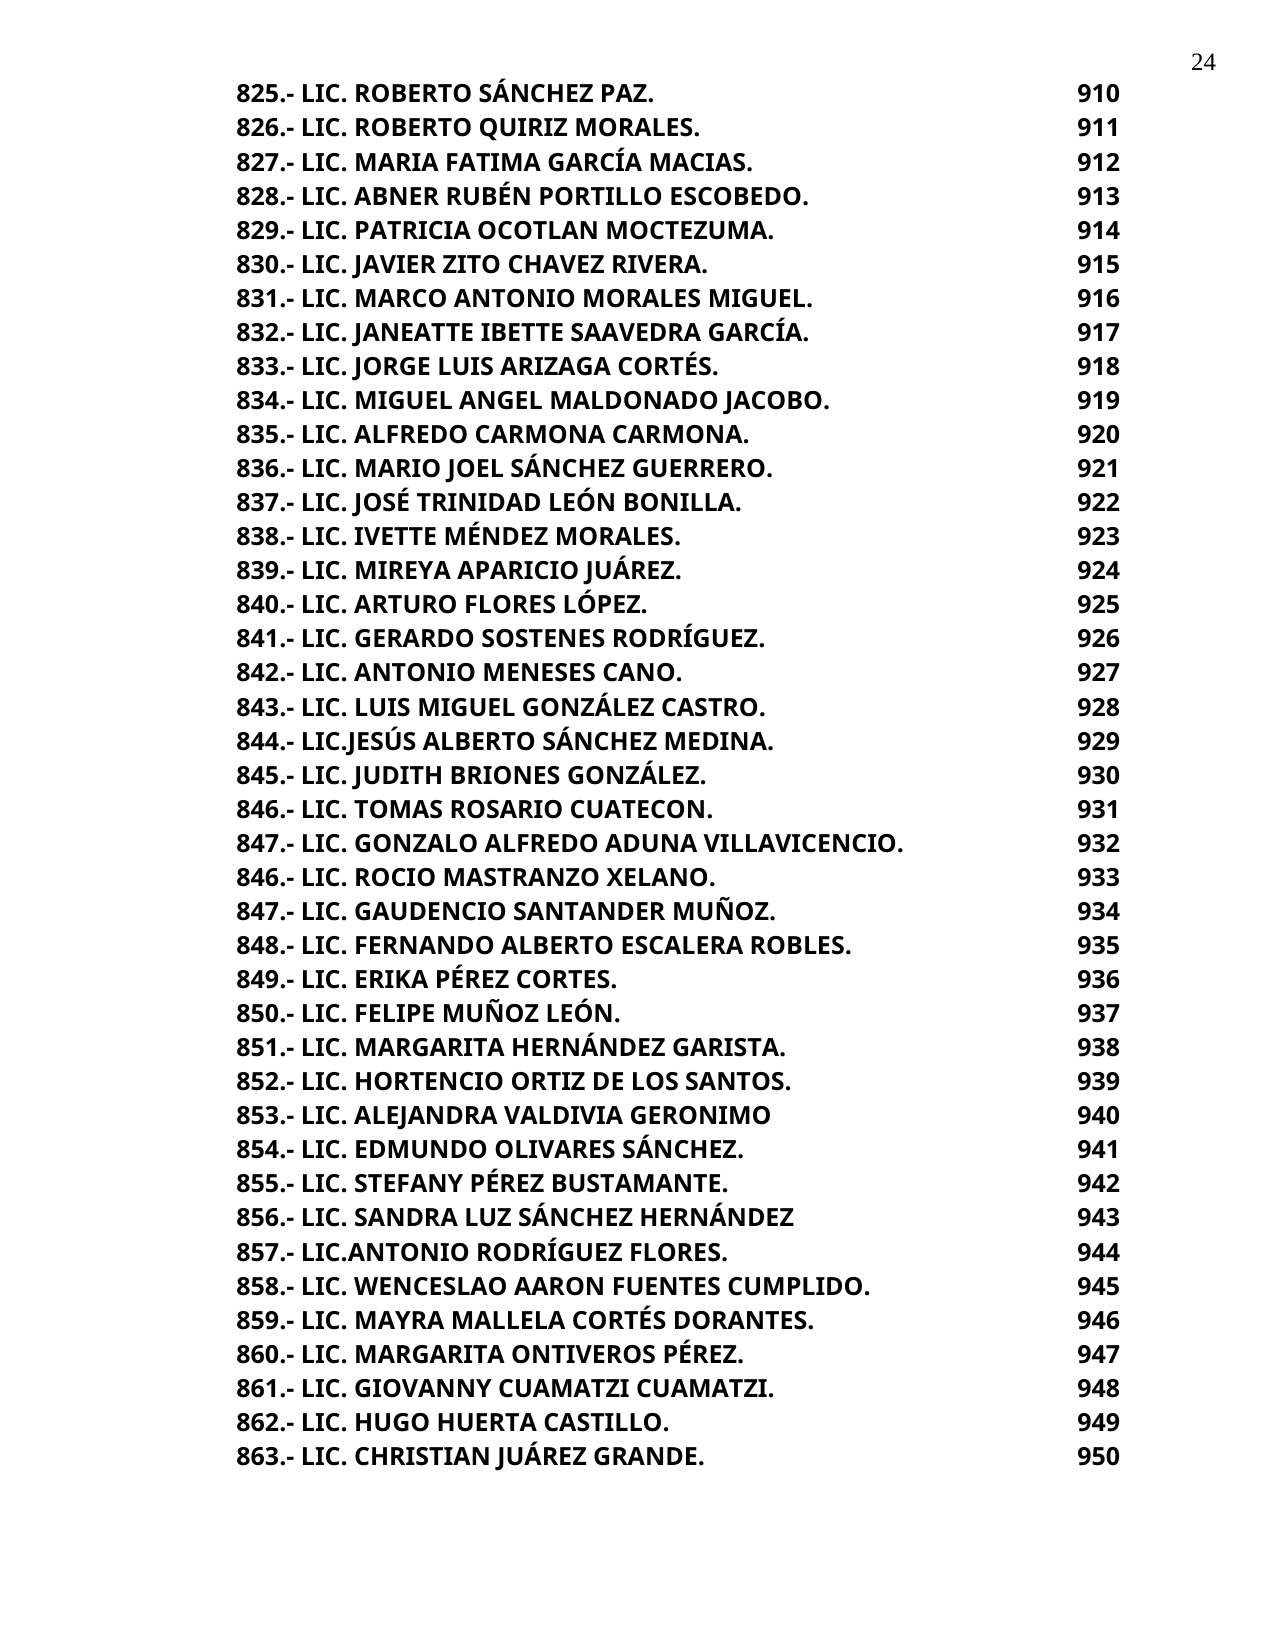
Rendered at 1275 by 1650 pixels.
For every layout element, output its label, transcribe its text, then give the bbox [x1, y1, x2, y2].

text 834.- LIC. MIGUEL ANGEL MALDONADO JACOBO. 919 [236, 383, 1172, 417]
text 837.- LIC. JOSÉ TRINIDAD LEÓN BONILLA. 922 [236, 485, 1172, 519]
text 861.- LIC. GIOVANNY CUAMATZI CUAMATZI. 948 [236, 1370, 1172, 1404]
text 832.- LIC. JANEATTE IBETTE SAAVEDRA GARCÍA. 917 [236, 314, 1172, 348]
text 855.- LIC. STEFANY PÉREZ BUSTAMANTE. 942 [236, 1166, 1172, 1200]
text 860.- LIC. MARGARITA ONTIVEROS PÉREZ. 947 [236, 1336, 1172, 1370]
text 841.- LIC. GERARDO SOSTENES RODRÍGUEZ. 926 [236, 621, 1172, 655]
text 826.- LIC. ROBERTO QUIRIZ MORALES. 911 [236, 110, 1172, 144]
text 847.- LIC. GONZALO ALFREDO ADUNA VILLAVICENCIO. 932 [236, 825, 1172, 859]
text 852.- LIC. HORTENCIO ORTIZ DE LOS SANTOS. 939 [236, 1064, 1172, 1098]
text 859.- LIC. MAYRA MALLELA CORTÉS DORANTES. 946 [236, 1302, 1172, 1336]
text 830.- LIC. JAVIER ZITO CHAVEZ RIVERA. 915 [236, 246, 1172, 280]
text 851.- LIC. MARGARITA HERNÁNDEZ GARISTA. 938 [236, 1030, 1172, 1064]
text 846.- LIC. TOMAS ROSARIO CUATECON. 931 [236, 791, 1172, 825]
text 849.- LIC. ERIKA PÉREZ CORTES. 936 [236, 962, 1172, 996]
text 828.- LIC. ABNER RUBÉN PORTILLO ESCOBEDO. 913 [236, 178, 1172, 212]
text 863.- LIC. CHRISTIAN JUÁREZ GRANDE. 950 [236, 1438, 1172, 1473]
text 839.- LIC. MIREYA APARICIO JUÁREZ. 924 [236, 553, 1172, 587]
text 847.- LIC. GAUDENCIO SANTANDER MUÑOZ. 934 [236, 893, 1172, 928]
text 844.- LIC.JESÚS ALBERTO SÁNCHEZ MEDINA. 929 [236, 723, 1172, 757]
text 833.- LIC. JORGE LUIS ARIZAGA CORTÉS. 918 [236, 348, 1172, 383]
text 840.- LIC. ARTURO FLORES LÓPEZ. 925 [236, 587, 1172, 621]
text 846.- LIC. ROCIO MASTRANZO XELANO. 933 [236, 859, 1172, 893]
text 827.- LIC. MARIA FATIMA GARCÍA MACIAS. 912 [236, 144, 1172, 178]
text 835.- LIC. ALFREDO CARMONA CARMONA. 920 [236, 417, 1172, 451]
text 843.- LIC. LUIS MIGUEL GONZÁLEZ CASTRO. 928 [236, 689, 1172, 723]
text 856.- LIC. SANDRA LUZ SÁNCHEZ HERNÁNDEZ 943 [236, 1200, 1172, 1234]
text 848.- LIC. FERNANDO ALBERTO ESCALERA ROBLES. 935 [236, 928, 1172, 962]
text 853.- LIC. ALEJANDRA VALDIVIA GERONIMO 940 [236, 1098, 1172, 1132]
text 850.- LIC. FELIPE MUÑOZ LEÓN. 937 [236, 996, 1172, 1030]
text 829.- LIC. PATRICIA OCOTLAN MOCTEZUMA. 914 [236, 212, 1172, 246]
text 831.- LIC. MARCO ANTONIO MORALES MIGUEL. 916 [236, 280, 1172, 314]
text 838.- LIC. IVETTE MÉNDEZ MORALES. 923 [236, 519, 1172, 553]
text 842.- LIC. ANTONIO MENESES CANO. 927 [236, 655, 1172, 689]
text 845.- LIC. JUDITH BRIONES GONZÁLEZ. 930 [236, 757, 1172, 791]
text 854.- LIC. EDMUNDO OLIVARES SÁNCHEZ. 941 [236, 1132, 1172, 1166]
text 858.- LIC. WENCESLAO AARON FUENTES CUMPLIDO. 945 [236, 1268, 1172, 1302]
text 836.- LIC. MARIO JOEL SÁNCHEZ GUERRERO. 921 [236, 451, 1172, 485]
text 862.- LIC. HUGO HUERTA CASTILLO. 949 [236, 1404, 1172, 1438]
text 857.- LIC.ANTONIO RODRÍGUEZ FLORES. 944 [236, 1234, 1172, 1268]
text 825.- LIC. ROBERTO SÁNCHEZ PAZ. 910 [236, 76, 1172, 110]
